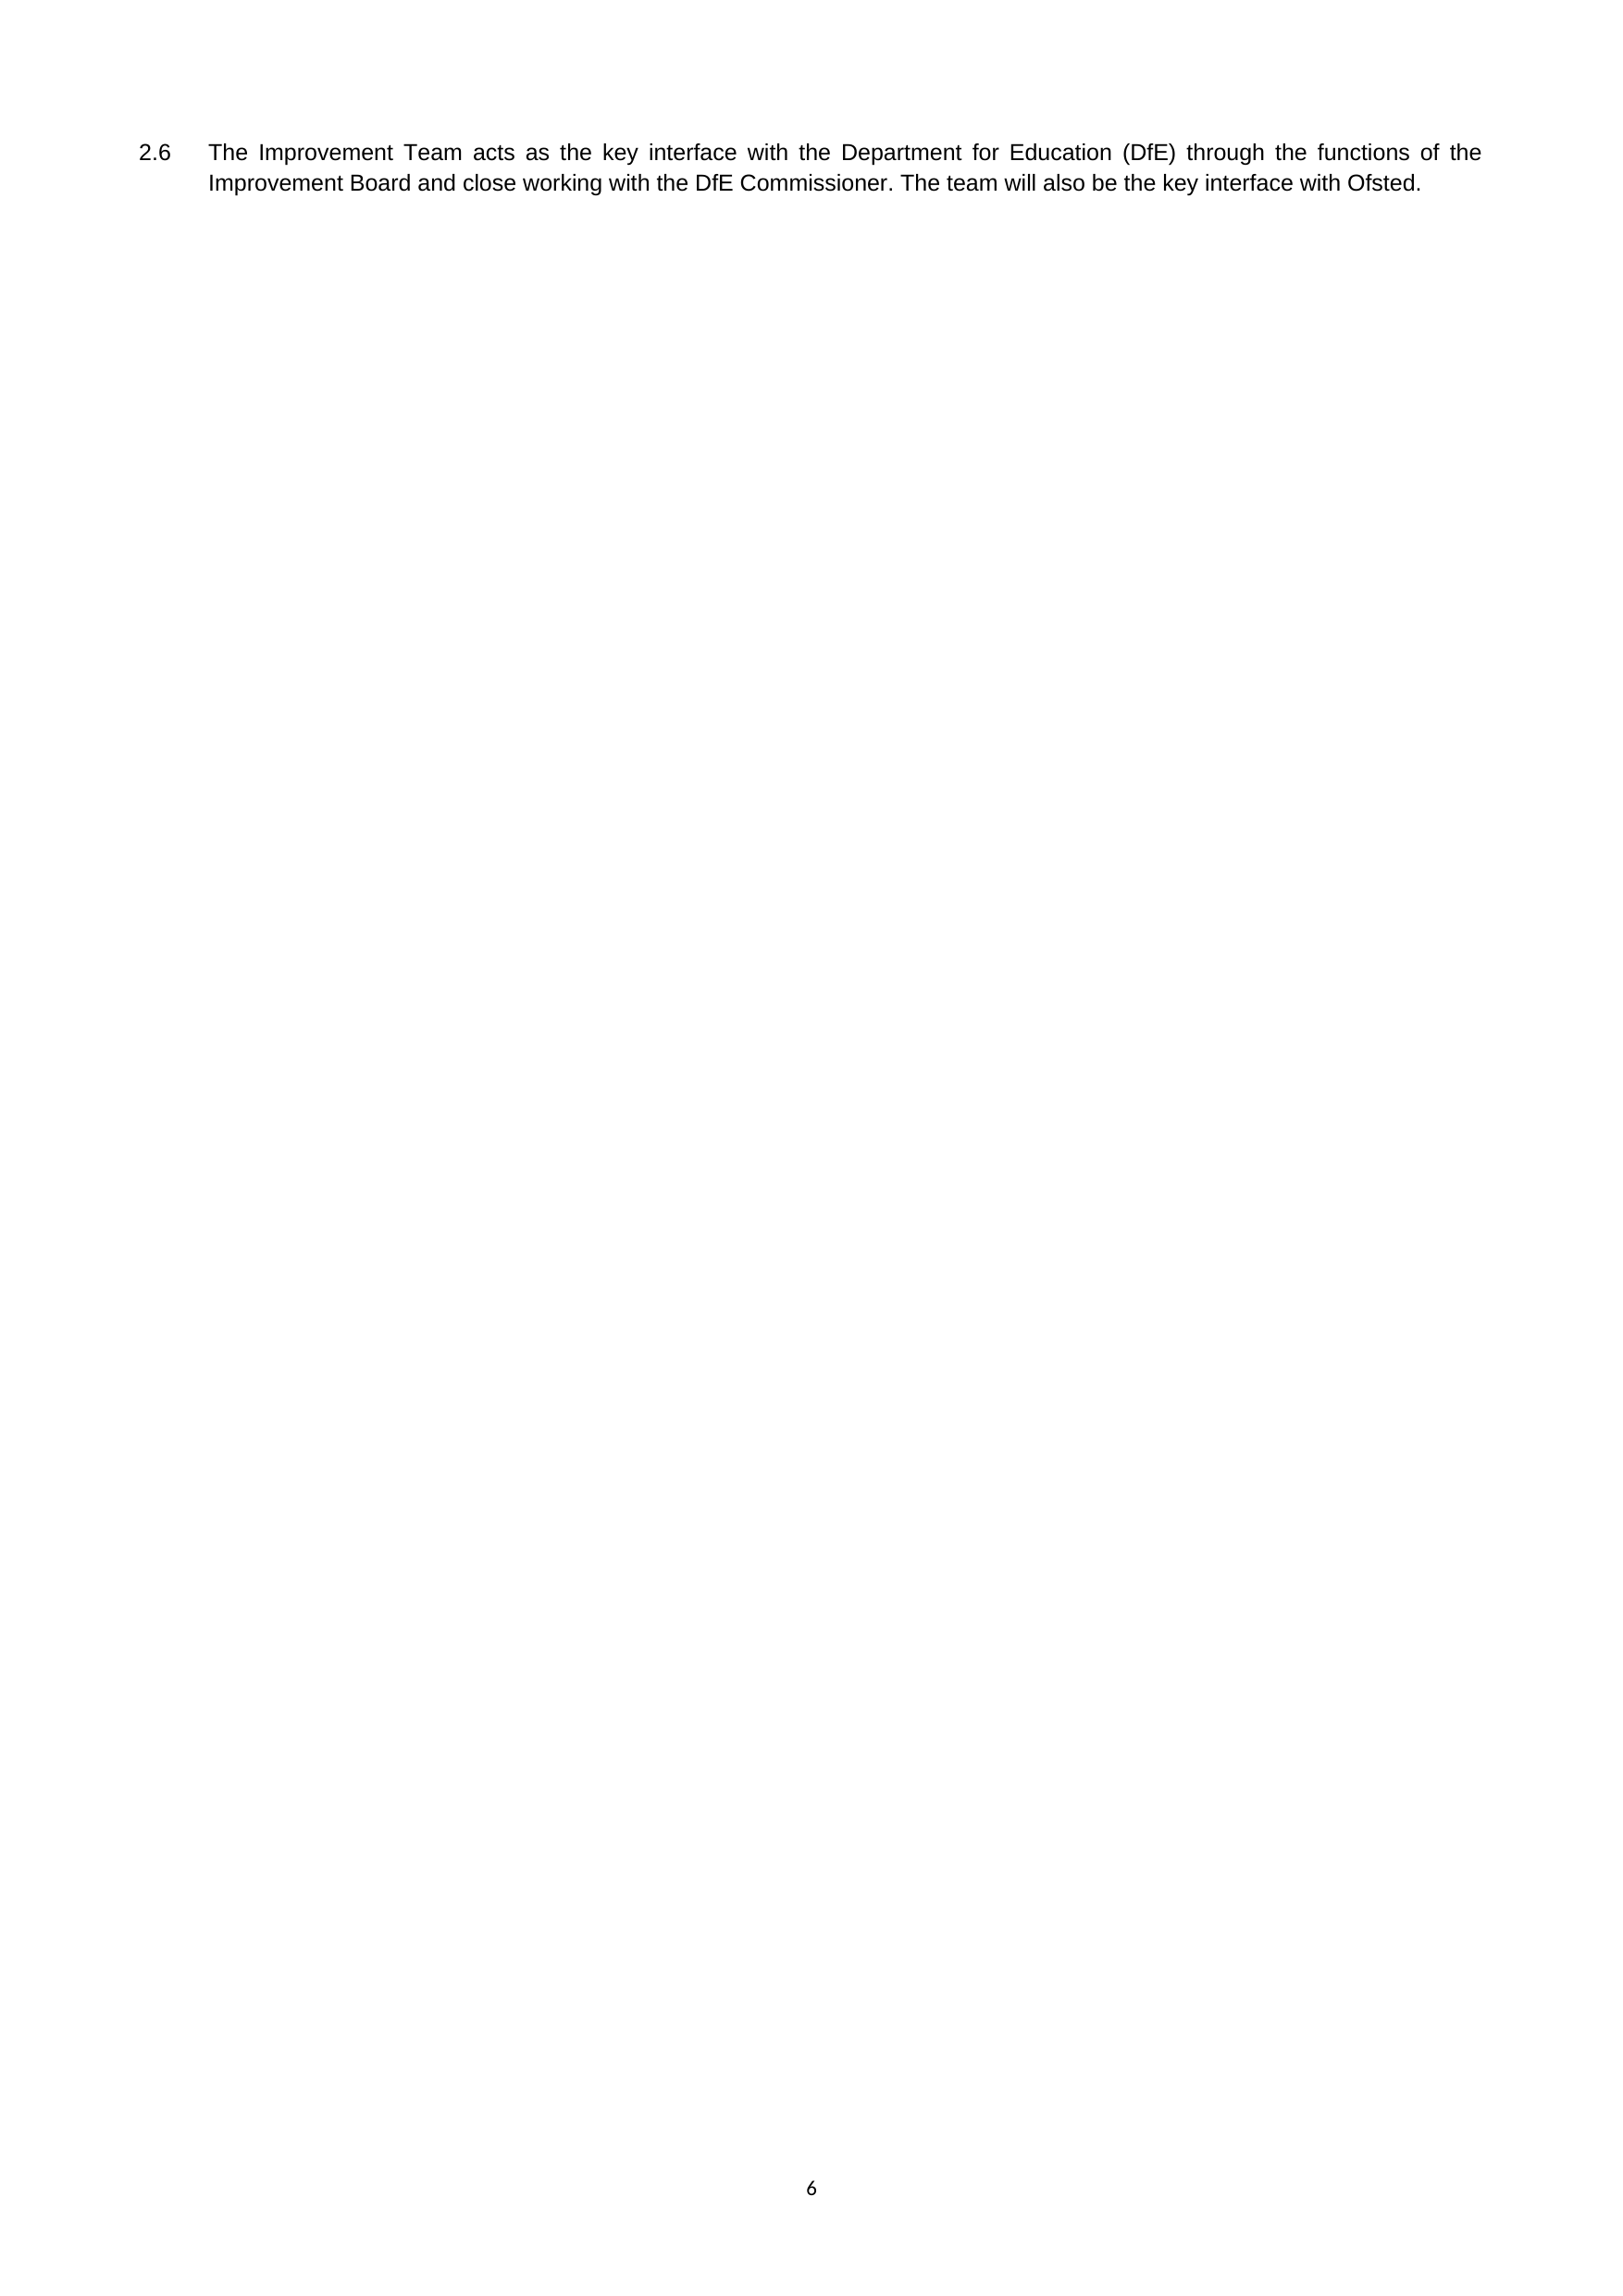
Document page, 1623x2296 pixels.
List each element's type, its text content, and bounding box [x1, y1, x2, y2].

list The Improvement Team acts as the key interface with the Department for Education (DfE) through the functions of the Improvement Board and close working with the DfE Commissioner. The team will also be the key interface with Ofsted. [139, 139, 1484, 196]
